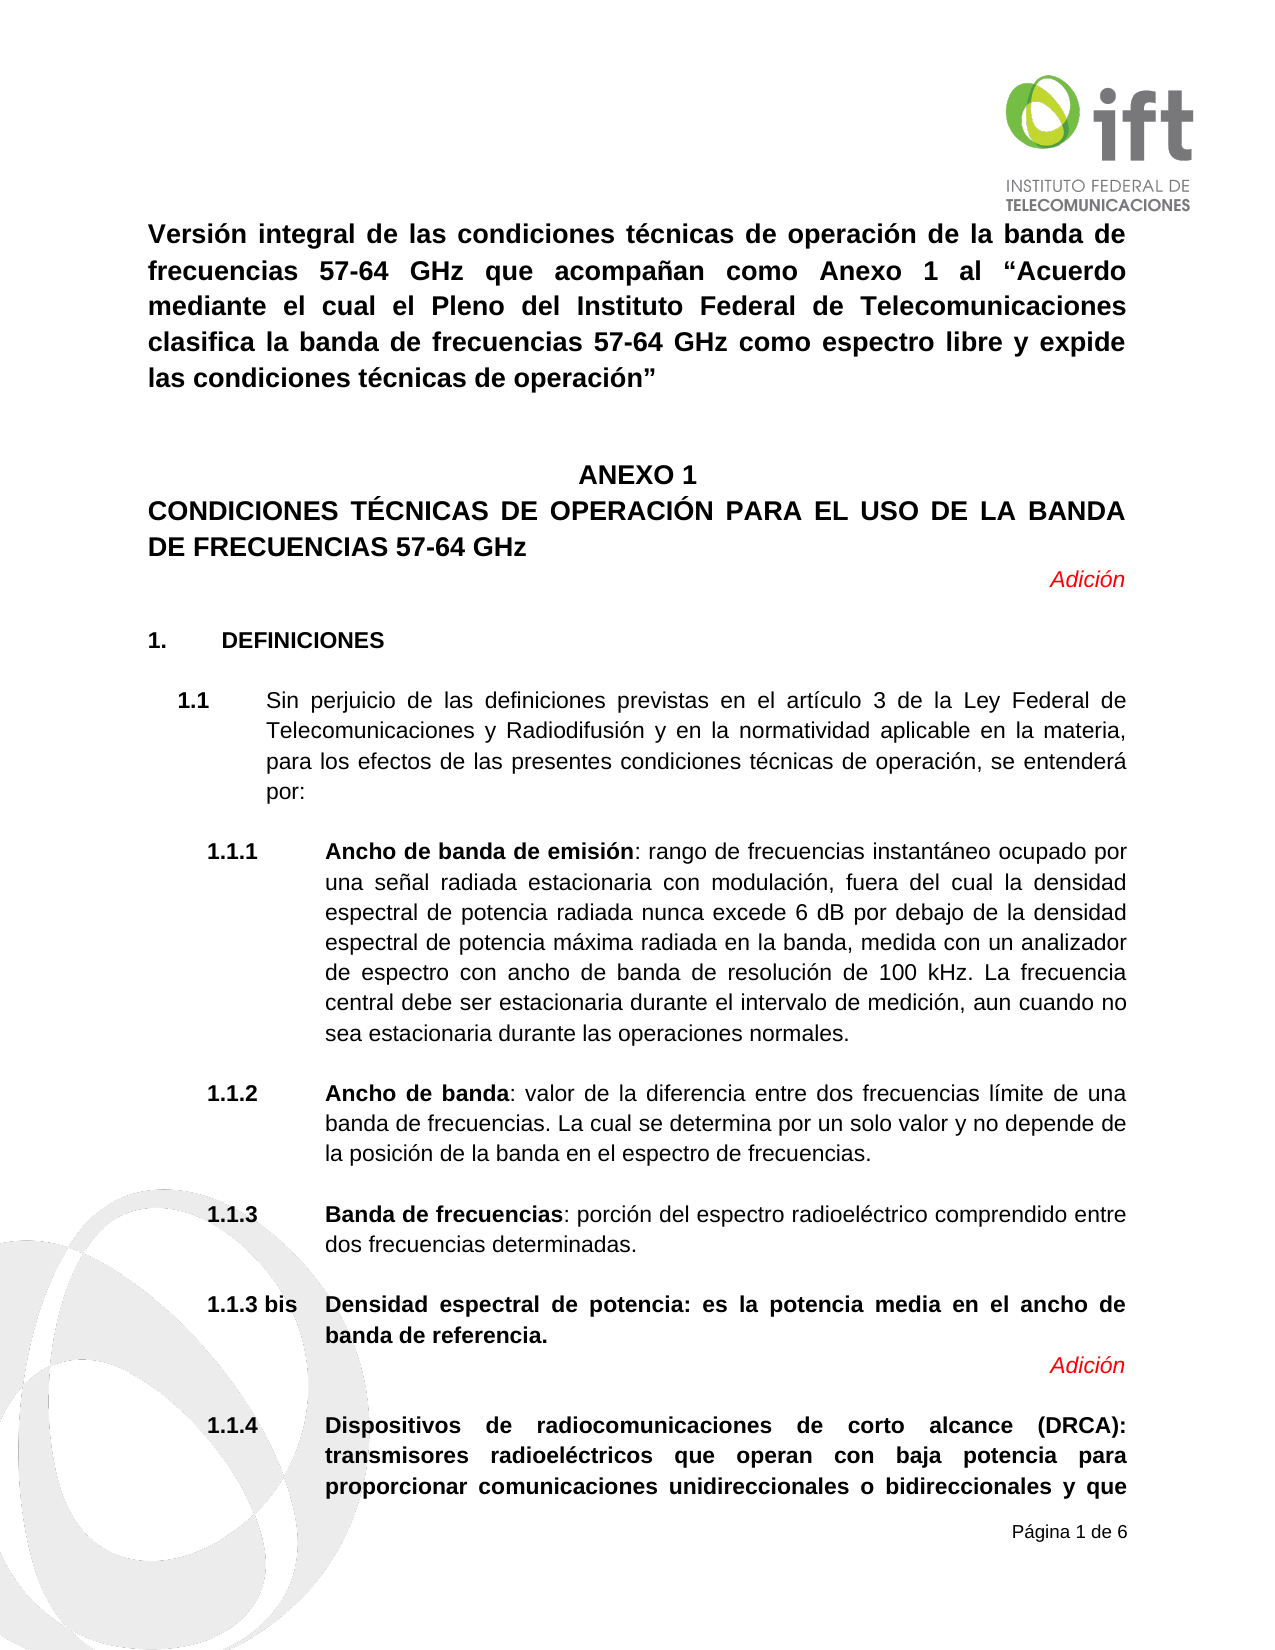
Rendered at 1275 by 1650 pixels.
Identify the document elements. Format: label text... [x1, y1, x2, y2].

text 1.1.1 Ancho de banda de emisión: rango de frecuencias instantáneo ocupado por una señal radiada estacionaria con modulación, fuera del cual la densidad espectral de potencia radiada nunca excede 6 dB por debajo de la densidad espectral de potencia máxima radiada en la banda, medida con un analizador de espectro con ancho de banda de resolución de 100 kHz. La frecuencia central debe ser estacionaria durante el intervalo de medición, aun cuando no sea estacionaria durante las operaciones normales. [207, 838, 1127, 1046]
text CONDICIONES TÉCNICAS DE OPERACIÓN PARA EL USO DE LA BANDA DE FRECUENCIAS 57-64 GHz [148, 494, 1127, 562]
text Adición [222, 1352, 1127, 1378]
text Adición [148, 566, 1127, 593]
text 1.1.2 Ancho de banda: valor de la diferencia entre dos frecuencias límite de una banda de frecuencias. La cual se determina por un solo valor y no depende de la posición de la banda en el espectro de frecuencias. [207, 1080, 1127, 1167]
text Versión integral de las condiciones técnicas de operación de la banda de frecuencias 57-64 GHz que acompañan como Anexo 1 al “Acuerdo mediante el cual el Pleno del Instituto Federal de Telecomunicaciones clasifica la banda de frecuencias 57-64 GHz como espectro libre y expide las condiciones técnicas de operación” [148, 218, 1127, 393]
picture [0, 0, 1269, 1650]
text 1.1.3 Banda de frecuencias: porción del espectro radioeléctrico comprendido entre dos frecuencias determinadas. [207, 1201, 1127, 1257]
text 1. DEFINICIONES [148, 627, 1127, 653]
text 1.1 Sin perjuicio de las definiciones previstas en el artículo 3 de la Ley Federal de Telecomunicaciones y Radiodifusión y en la normatividad aplicable en la materia, para los efectos de las presentes condiciones técnicas de operación, se entenderá por: [177, 687, 1127, 804]
text ANEXO 1 [148, 459, 1127, 490]
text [207, 1412, 1127, 1499]
text 1.1.3 bis Densidad espectral de potencia: es la potencia media en el ancho de banda de referencia. [207, 1291, 1127, 1348]
